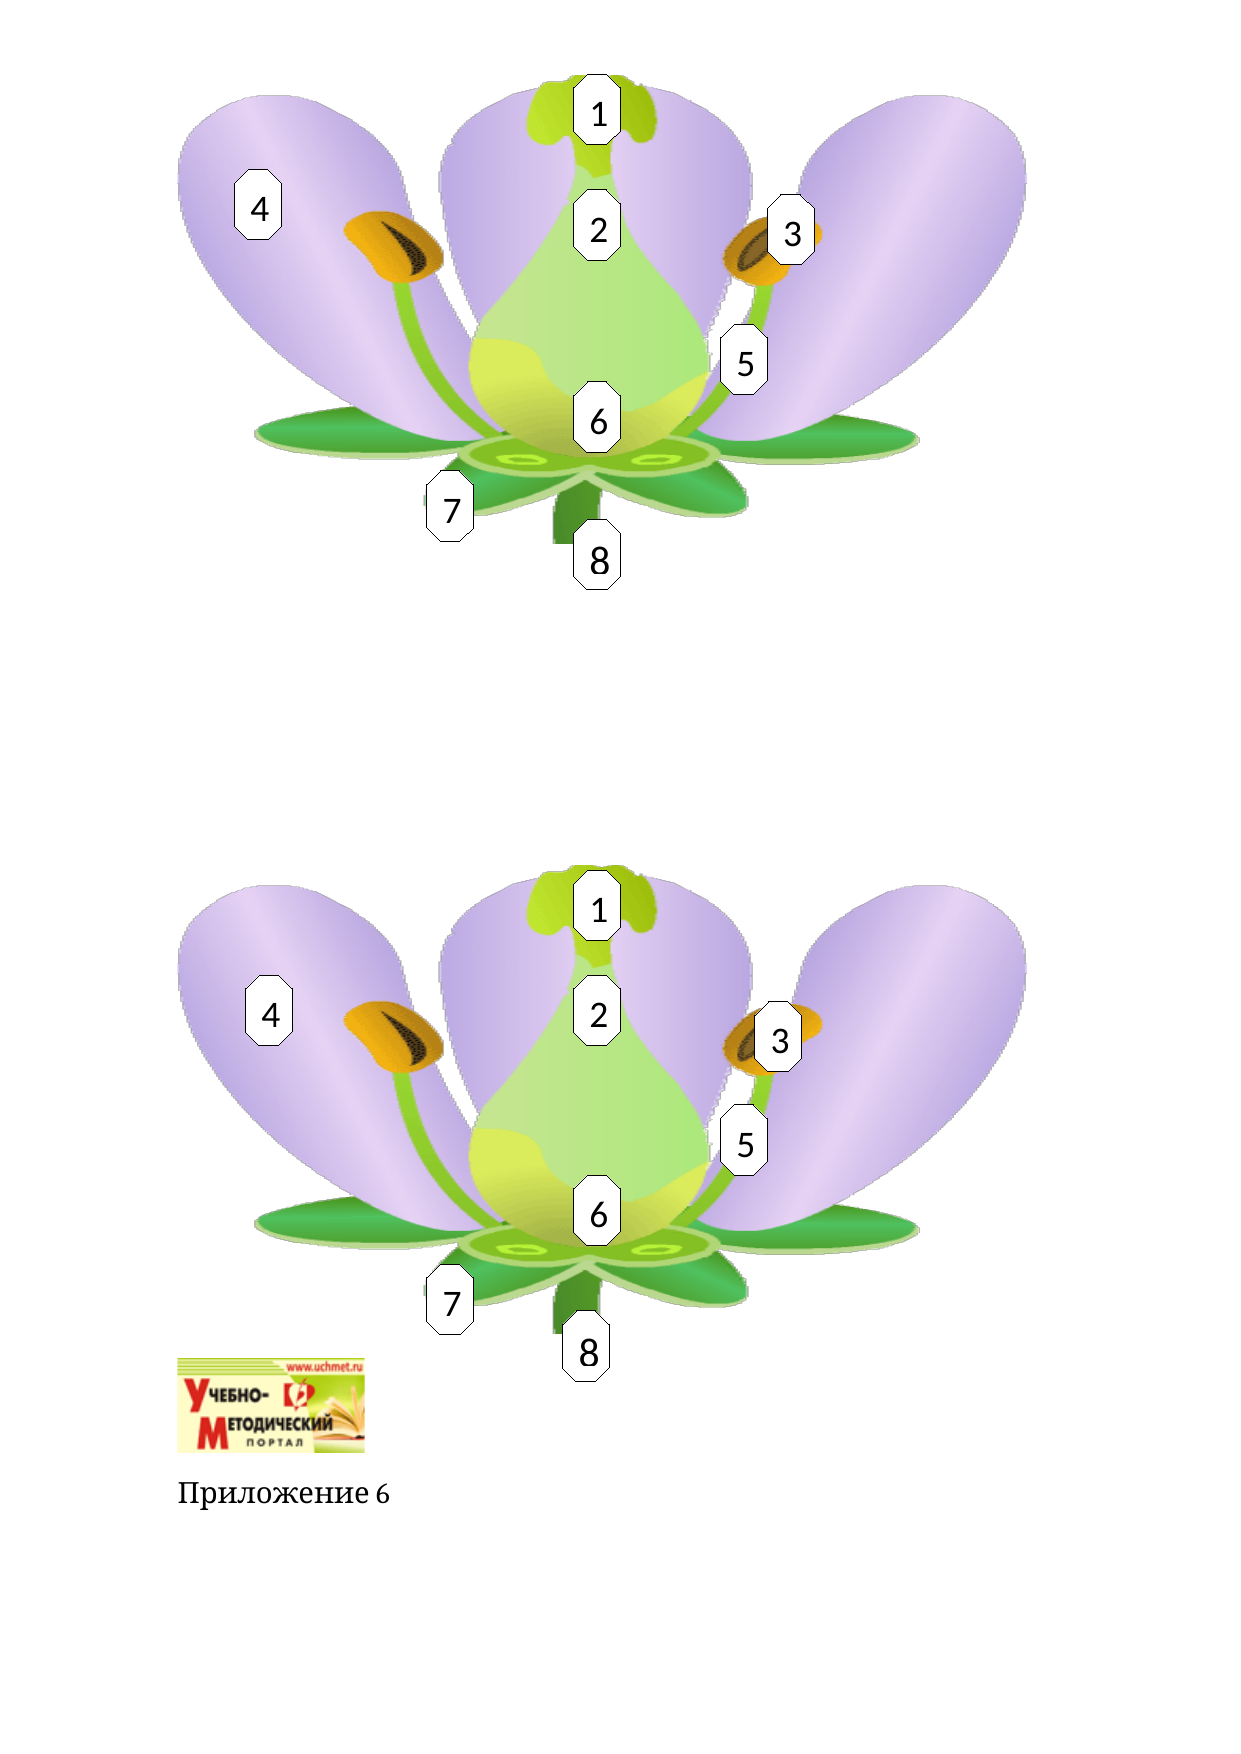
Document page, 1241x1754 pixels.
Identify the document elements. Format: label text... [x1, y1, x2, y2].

picture [177, 865, 1028, 1334]
picture [177, 75, 1028, 544]
picture [177, 1358, 365, 1453]
text Приложение 6 [177, 1477, 1152, 1511]
